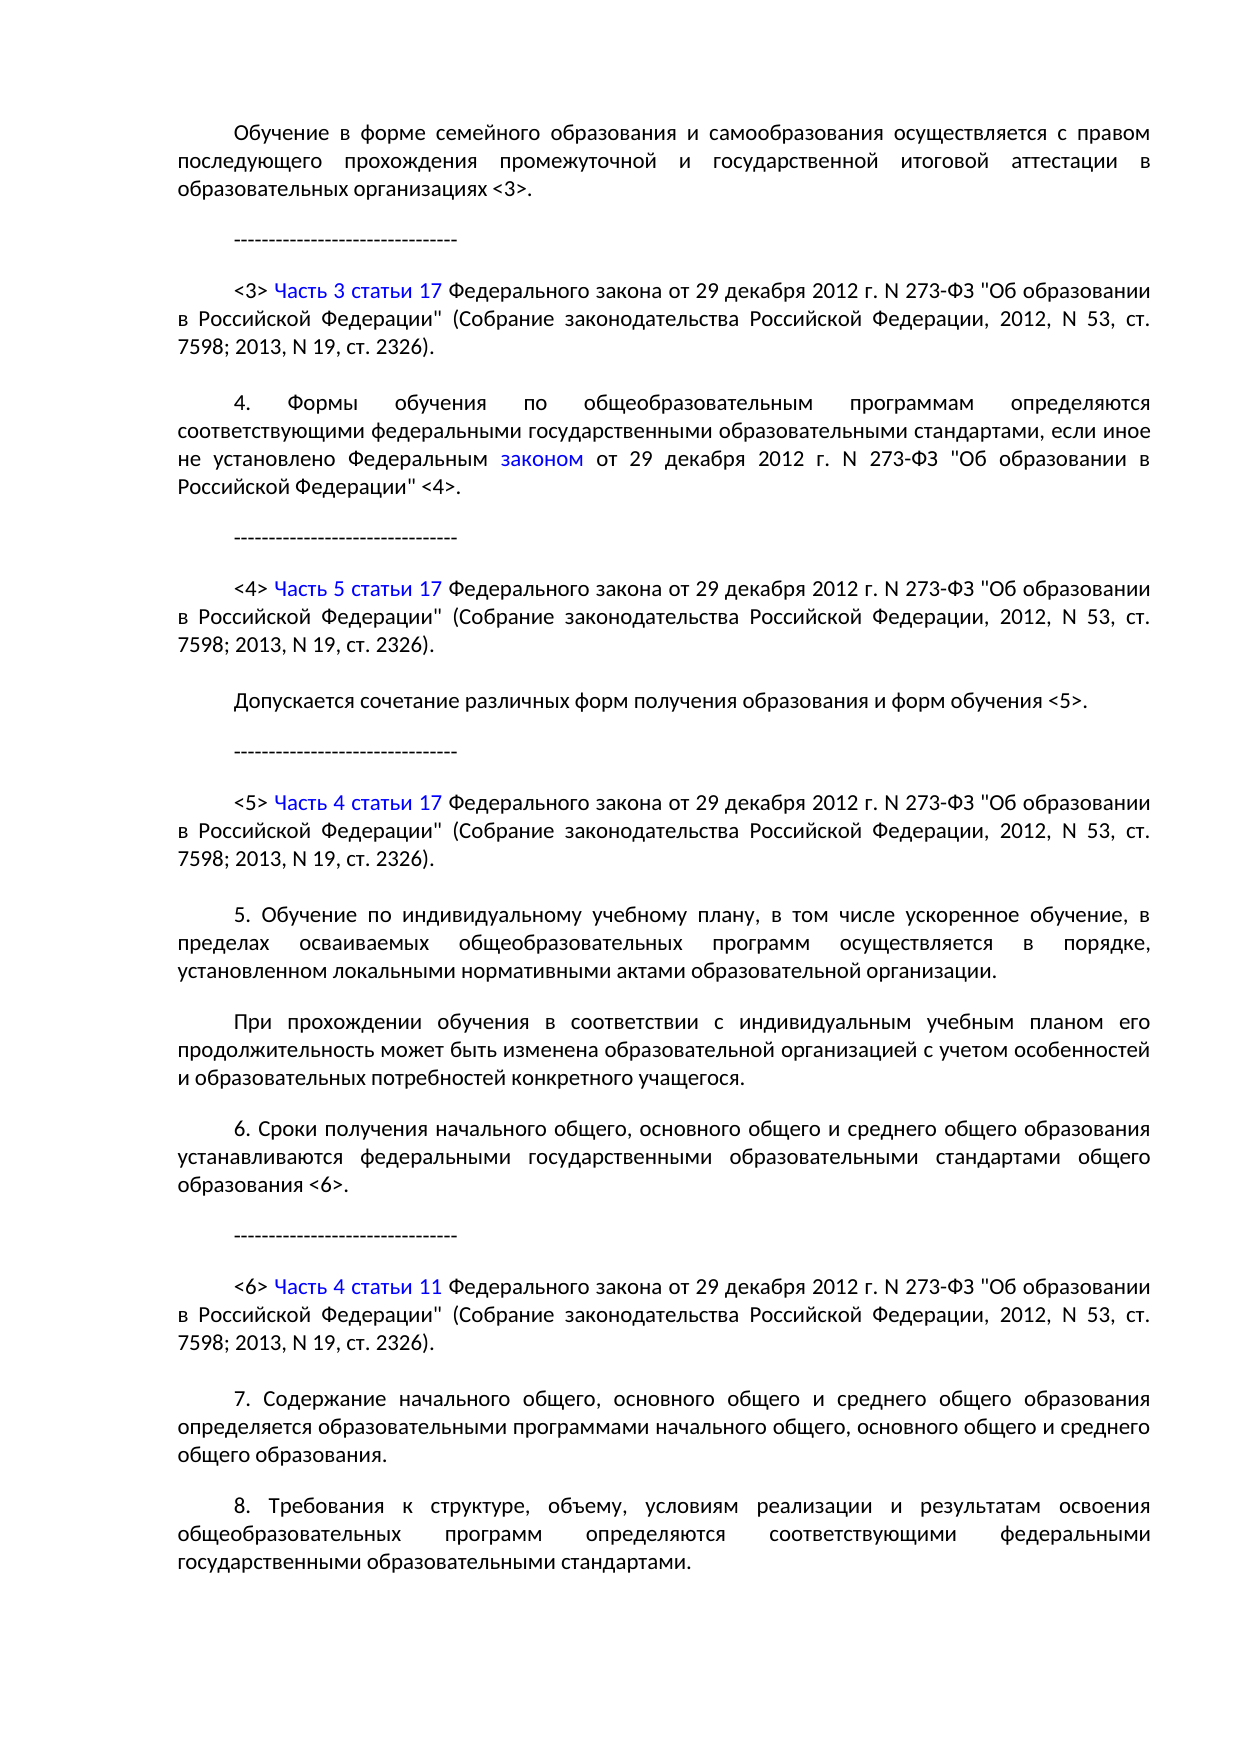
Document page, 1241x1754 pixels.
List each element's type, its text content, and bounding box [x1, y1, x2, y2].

text Обучение в форме семейного образования и самообразования осуществляется с правом последующего прохождения промежуточной и государственной итоговой аттестации в образовательных организациях <3>. [177, 118, 1152, 202]
text <6> Часть 4 статьи 11 Федерального закона от 29 декабря 2012 г. N 273-ФЗ "Об образовании в Российской Федерации" (Собрание законодательства Российской Федерации, 2012, N 53, ст. 7598; 2013, N 19, ст. 2326). [177, 1272, 1152, 1356]
text -------------------------------- [177, 225, 1152, 253]
text 8. Требования к структуре, объему, условиям реализации и результатам освоения общеобразовательных программ определяются соответствующими федеральными государственными образовательными стандартами. [177, 1491, 1152, 1575]
text -------------------------------- [177, 523, 1152, 551]
text При прохождении обучения в соответствии с индивидуальным учебным планом его продолжительность может быть изменена образовательной организацией с учетом особенностей и образовательных потребностей конкретного учащегося. [177, 1007, 1152, 1091]
text <4> Часть 5 статьи 17 Федерального закона от 29 декабря 2012 г. N 273-ФЗ "Об образовании в Российской Федерации" (Собрание законодательства Российской Федерации, 2012, N 53, ст. 7598; 2013, N 19, ст. 2326). [177, 574, 1152, 658]
text <3> Часть 3 статьи 17 Федерального закона от 29 декабря 2012 г. N 273-ФЗ "Об образовании в Российской Федерации" (Собрание законодательства Российской Федерации, 2012, N 53, ст. 7598; 2013, N 19, ст. 2326). [177, 276, 1152, 360]
text <5> Часть 4 статьи 17 Федерального закона от 29 декабря 2012 г. N 273-ФЗ "Об образовании в Российской Федерации" (Собрание законодательства Российской Федерации, 2012, N 53, ст. 7598; 2013, N 19, ст. 2326). [177, 788, 1152, 872]
text -------------------------------- [177, 1221, 1152, 1249]
text 7. Содержание начального общего, основного общего и среднего общего образования определяется образовательными программами начального общего, основного общего и среднего общего образования. [177, 1384, 1152, 1468]
text Допускается сочетание различных форм получения образования и форм обучения <5>. [177, 686, 1152, 714]
text -------------------------------- [177, 737, 1152, 765]
text 6. Сроки получения начального общего, основного общего и среднего общего образования устанавливаются федеральными государственными образовательными стандартами общего образования <6>. [177, 1114, 1152, 1198]
text 5. Обучение по индивидуальному учебному плану, в том числе ускоренное обучение, в пределах осваиваемых общеобразовательных программ осуществляется в порядке, установленном локальными нормативными актами образовательной организации. [177, 900, 1152, 984]
text 4. Формы обучения по общеобразовательным программам определяются соответствующими федеральными государственными образовательными стандартами, если иное не установлено Федеральным законом от 29 декабря 2012 г. N 273-ФЗ "Об образовании в Российской Федерации" <4>. [177, 388, 1152, 500]
